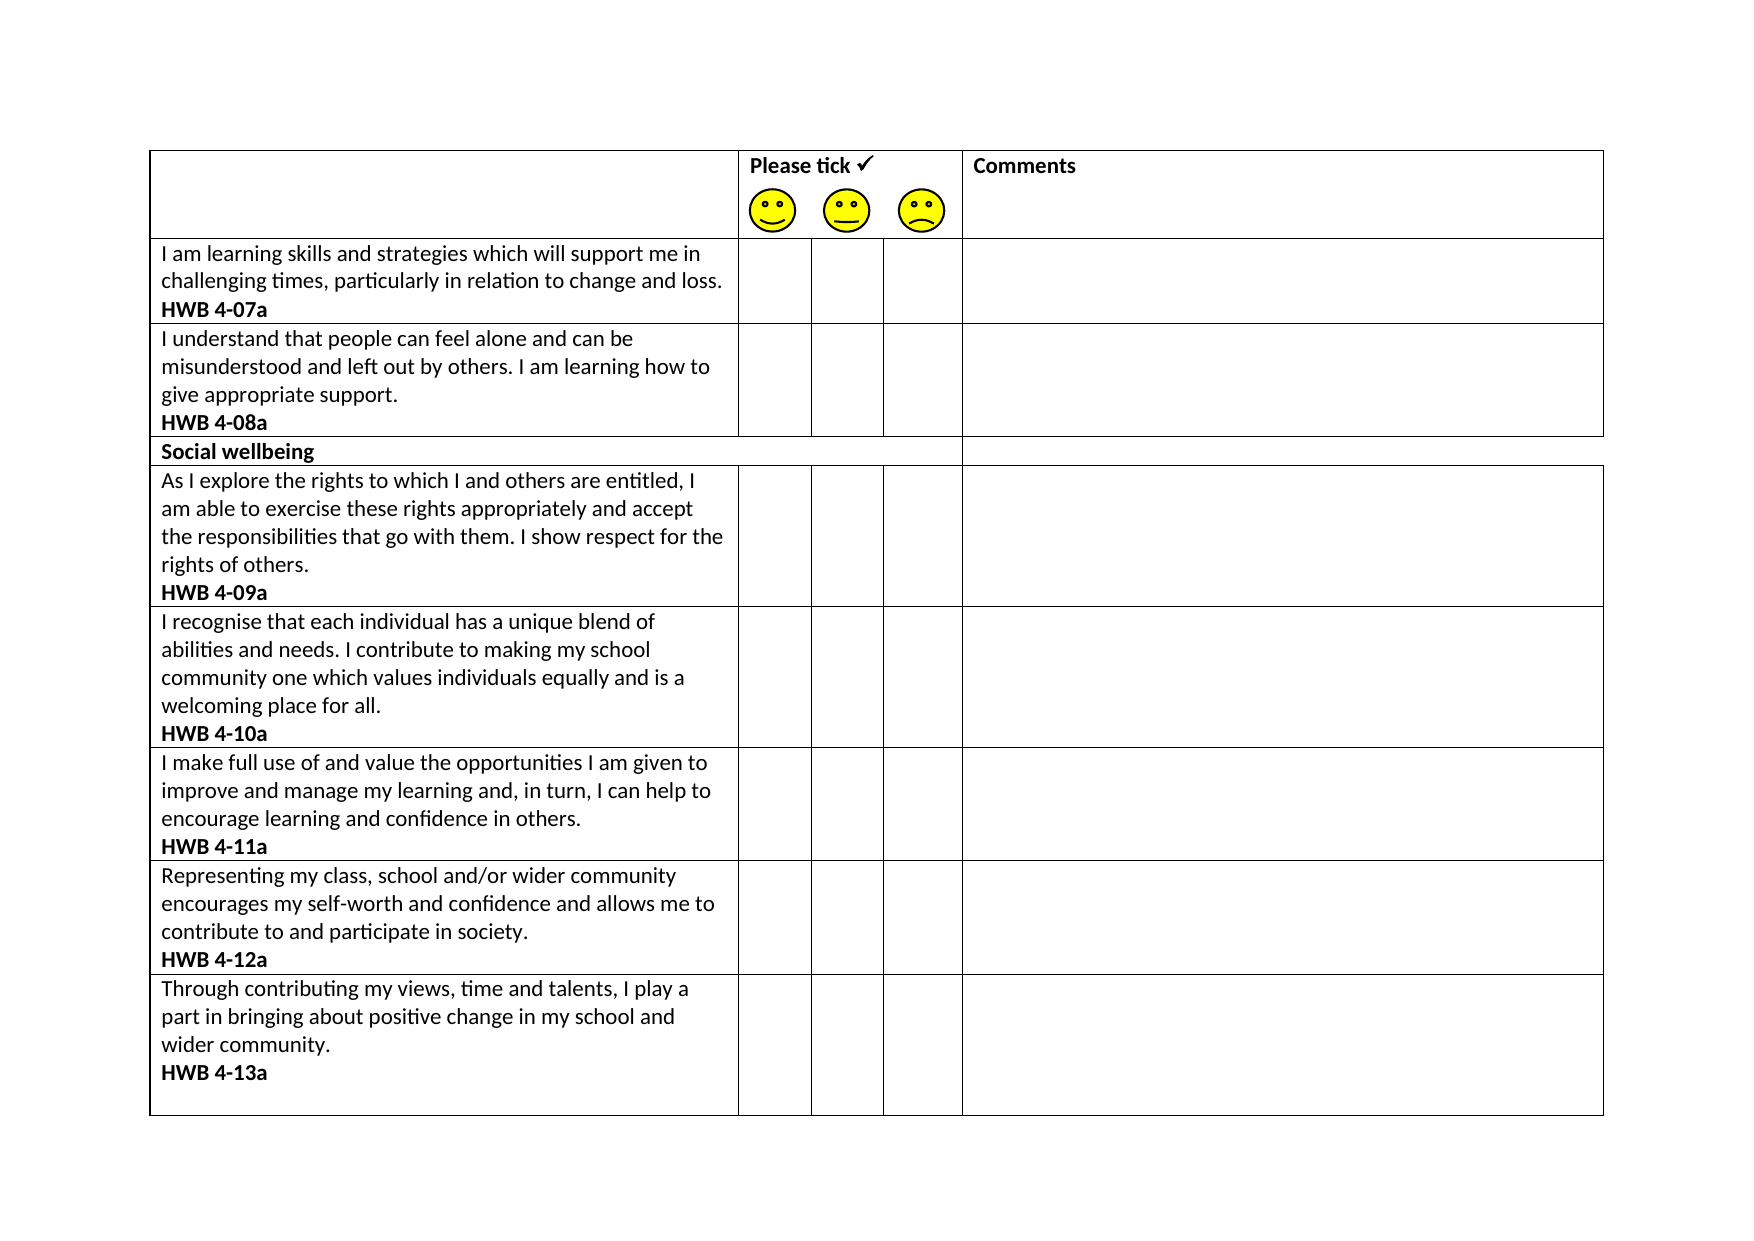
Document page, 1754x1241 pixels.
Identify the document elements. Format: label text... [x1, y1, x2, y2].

table_cell Comments [963, 151, 1603, 238]
table_cell Please tick [739, 151, 962, 238]
table_cell [884, 466, 962, 606]
table_cell [739, 324, 811, 436]
table_cell [151, 151, 738, 238]
table_cell [812, 975, 883, 1114]
table_cell [812, 239, 883, 323]
table_cell [812, 748, 883, 860]
table_cell [963, 748, 1603, 860]
table_cell [884, 324, 962, 436]
table_cell [739, 861, 811, 973]
table_cell [963, 324, 1603, 436]
table_cell Social wellbeing [151, 437, 962, 465]
table_cell [739, 748, 811, 860]
table_cell [812, 466, 883, 606]
table_cell [963, 607, 1603, 747]
table_cell Through contributing my views, time and talents, I play a part in bringing about positive change in my school and wider community. HWB 4-13a [151, 975, 738, 1114]
table_cell [812, 324, 883, 436]
table_cell [739, 607, 811, 747]
table_cell [884, 239, 962, 323]
table_cell [963, 239, 1603, 323]
table_cell I understand that people can feel alone and can be misunderstood and left out by others. I am learning how to give appropriate support. HWB 4-08a [151, 324, 738, 436]
table_cell [884, 975, 962, 1114]
table_cell [884, 861, 962, 973]
table_cell [812, 861, 883, 973]
table_cell [963, 975, 1603, 1114]
table_cell As I explore the rights to which I and others are entitled, I am able to exercise these rights appropriately and accept the responsibilities that go with them. I show respect for the rights of others. HWB 4-09a [151, 466, 738, 606]
table_cell I make full use of and value the opportunities I am given to improve and manage my learning and, in turn, I can help to encourage learning and confidence in others. HWB 4-11a [151, 748, 738, 860]
table_cell Representing my class, school and/or wider community encourages my self-worth and confidence and allows me to contribute to and participate in society. HWB 4-12a [151, 861, 738, 973]
table_cell [963, 861, 1603, 973]
table_cell [963, 466, 1603, 606]
table_cell [812, 607, 883, 747]
table_cell I recognise that each individual has a unique blend of abilities and needs. I contribute to making my school community one which values individuals equally and is a welcoming place for all. HWB 4-10a [151, 607, 738, 747]
table_cell [739, 239, 811, 323]
table_cell [739, 466, 811, 606]
table_cell [884, 748, 962, 860]
table_cell [884, 607, 962, 747]
table_cell [739, 975, 811, 1114]
table_cell I am learning skills and strategies which will support me in challenging times, particularly in relation to change and loss. HWB 4-07a [151, 239, 738, 323]
